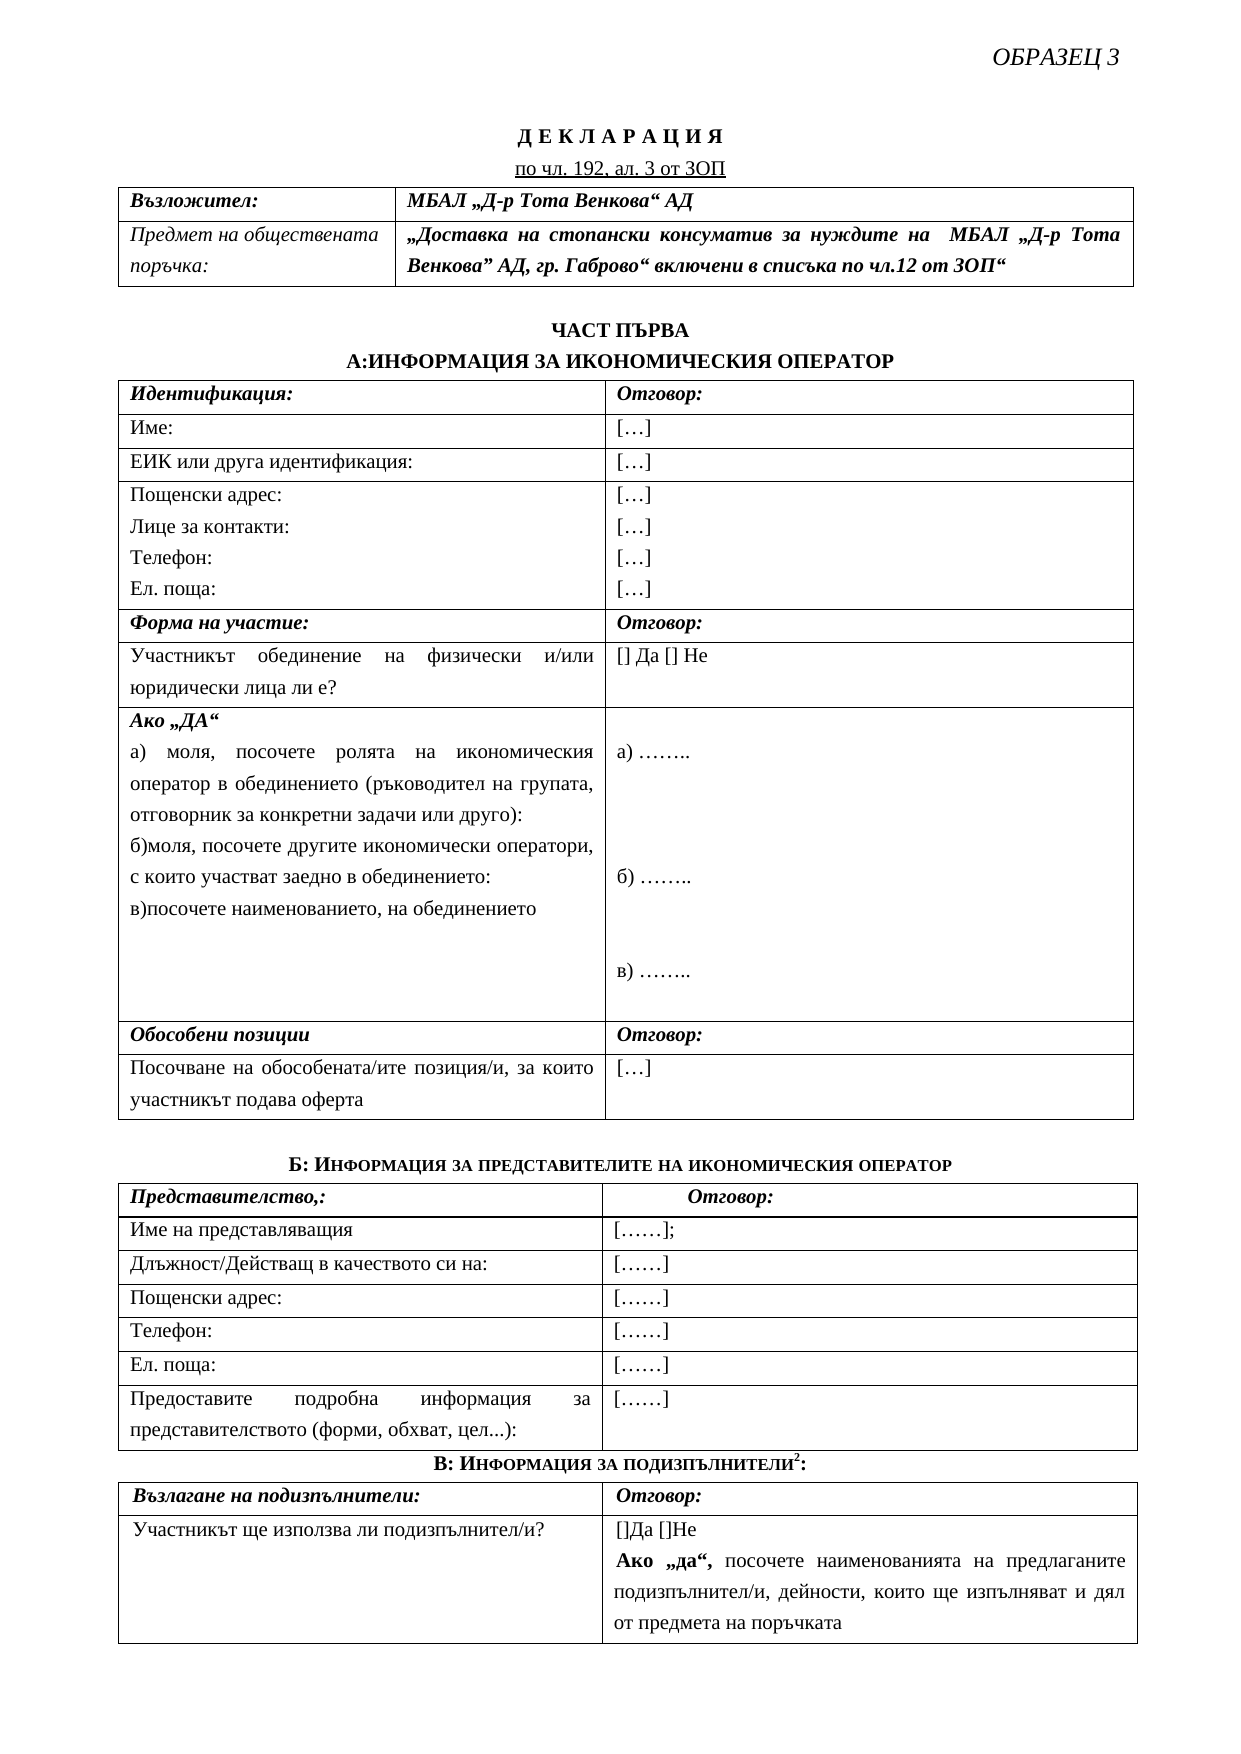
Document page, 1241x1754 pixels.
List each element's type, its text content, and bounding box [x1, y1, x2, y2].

table_header Идентификация: [119, 381, 605, 414]
table_cell Предоставите подробна информация за представителството (форми, обхват, цел...): [119, 1386, 602, 1449]
table_cell [] Да [] Не [606, 643, 1133, 707]
table_cell Предмет на обществената поръчка: [119, 222, 395, 286]
table_cell […] [606, 415, 1133, 448]
title Б: Информация за представителите на икономическия оператор [118, 1151, 1122, 1176]
table_cell ЕИК или друга идентификация: [119, 449, 605, 481]
table_header Представителство,: [119, 1184, 602, 1216]
table_cell [……] [603, 1251, 1137, 1284]
table_header Възлагане на подизпълнители: [119, 1483, 602, 1515]
table_cell „Доставка на стопански консуматив за нуждите на МБАЛ „Д-р Тота Венкова” АД, гр. Габрово“ включени в списъка по чл.12 от ЗОП“ [396, 222, 1133, 286]
table_header МБАЛ „Д-р Тота Венкова“ АД [396, 188, 1133, 221]
table_cell Посочване на обособената/ите позиция/и, за които участникът подава оферта [119, 1055, 605, 1119]
subtitle ДЕКЛАРАЦИЯ [118, 124, 1122, 148]
text по чл. 192, ал. 3 от ЗОП [118, 156, 1122, 180]
table_cell […] [606, 449, 1133, 481]
table_cell Име: [119, 415, 605, 448]
table_cell […] […] […] […] [606, 482, 1133, 609]
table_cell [603, 1516, 1137, 1643]
table_header Отговор: [603, 1483, 1137, 1515]
table_cell [……] [603, 1352, 1137, 1384]
table_cell Форма на участие: [119, 610, 605, 642]
table_cell а) …….. б) …….. в) …….. [606, 708, 1133, 1021]
table_cell […] [606, 1055, 1133, 1119]
text ЧАСТ ПЪРВА [118, 318, 1122, 342]
table_cell Обособени позиции [119, 1022, 605, 1054]
table_cell Пощенски адрес: Лице за контакти: Телефон: Ел. поща: [119, 482, 605, 609]
title В: Информация за подизпълнители2: [118, 1451, 1122, 1474]
table_header Отговор: [603, 1184, 1137, 1216]
table_cell Длъжност/Действащ в качеството си на: [119, 1251, 602, 1284]
table_cell Отговор: [606, 610, 1133, 642]
table_cell [……] [603, 1386, 1137, 1449]
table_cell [119, 1516, 602, 1643]
table_header Отговор: [606, 381, 1133, 414]
table_header Възложител: [119, 188, 395, 221]
table_cell Пощенски адрес: [119, 1285, 602, 1317]
table_cell Отговор: [606, 1022, 1133, 1054]
table_cell [……] [603, 1318, 1137, 1351]
text А:ИНФОРМАЦИЯ ЗА ИКОНОМИЧЕСКИЯ ОПЕРАТОР [118, 349, 1122, 373]
table_cell [……]; [603, 1218, 1137, 1250]
table_cell Ако „ДА“ а) моля, посочете ролята на икономическия оператор в обединението (ръководител на групата, отговорник за конкретни задачи или друго): б)моля, посочете другите икономически оператори, с които участват заедно в обединението: в)посочете наименованието, на обединението [119, 708, 605, 1021]
table_cell Телефон: [119, 1318, 602, 1351]
table_cell Ел. поща: [119, 1352, 602, 1384]
table_cell [……] [603, 1285, 1137, 1317]
table_cell Участникът обединение на физически и/или юридически лица ли е? [119, 643, 605, 707]
table_cell Име на представляващия [119, 1218, 602, 1250]
